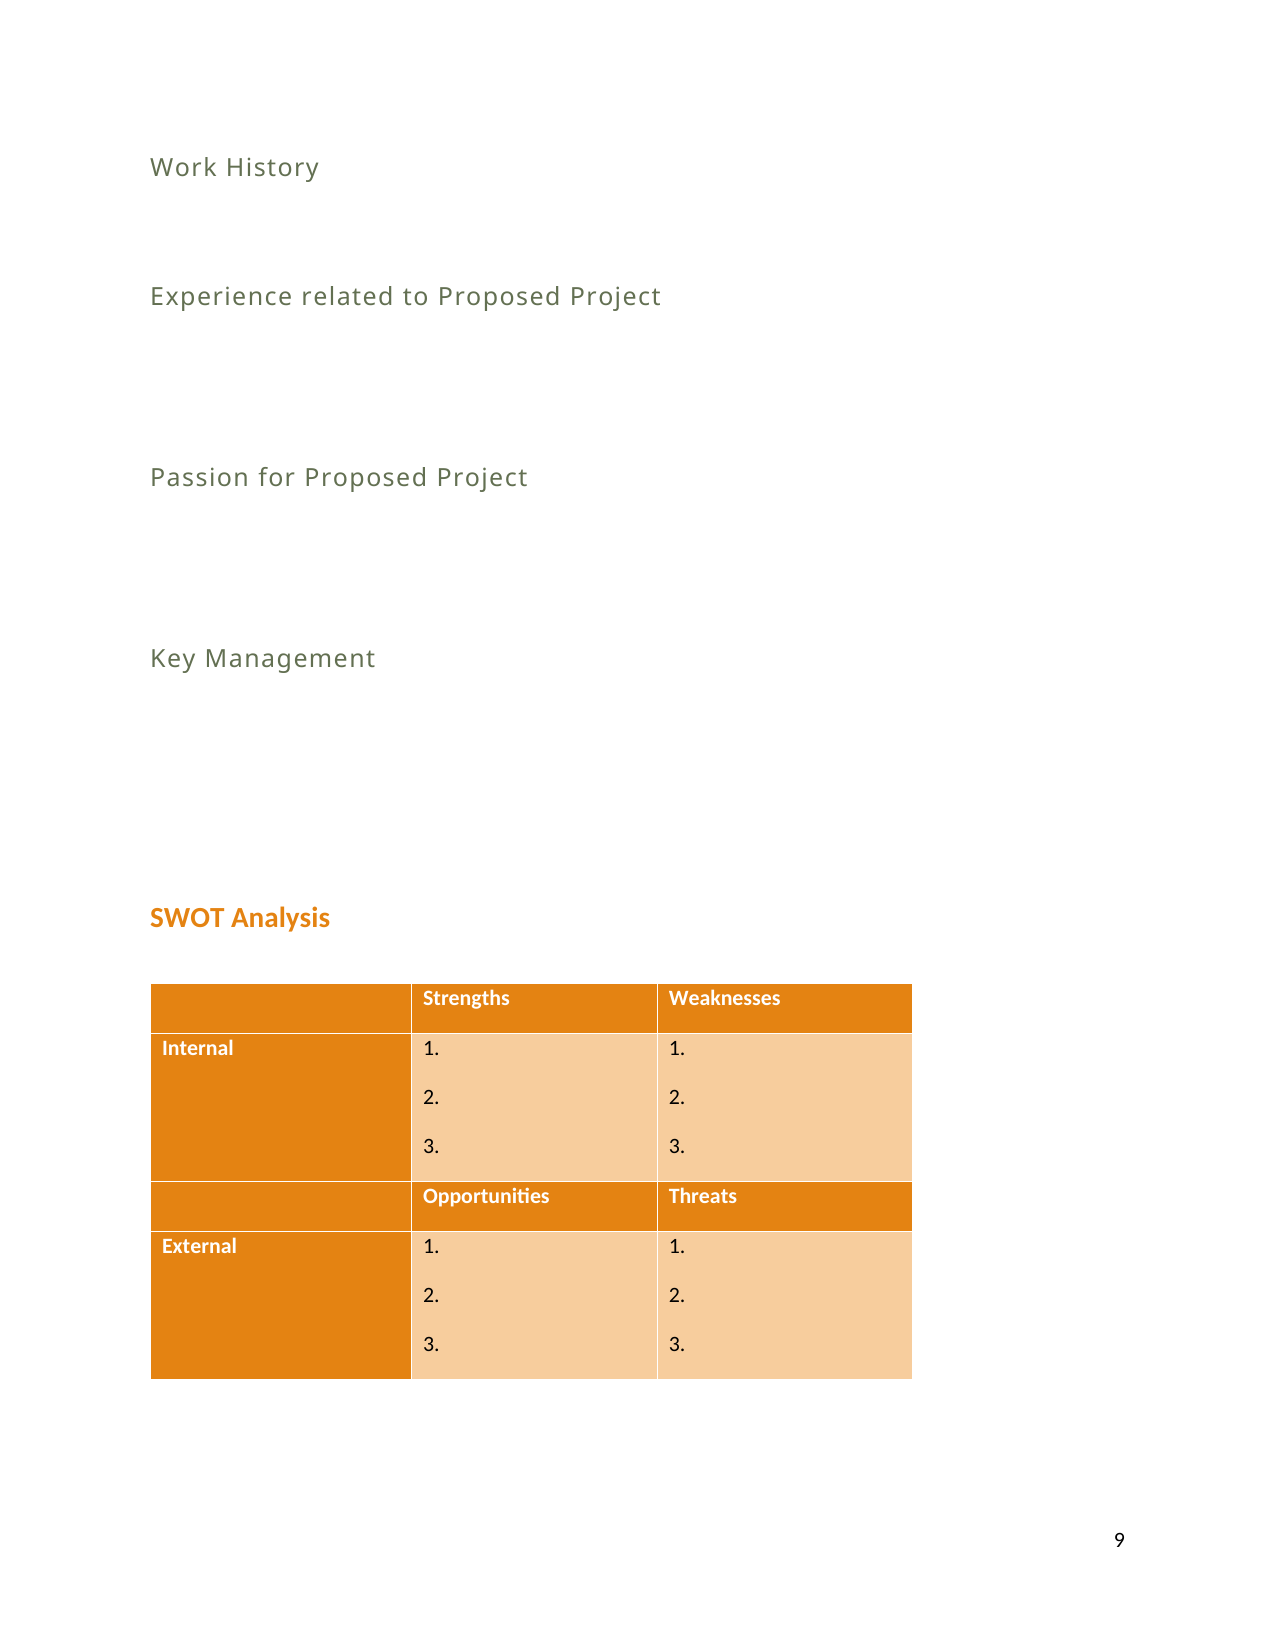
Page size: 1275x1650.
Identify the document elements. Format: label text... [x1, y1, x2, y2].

table_cell 1. 2. 3. [658, 1232, 912, 1379]
table_cell 1. 2. 3. [412, 1034, 657, 1181]
table_header Weaknesses [658, 984, 912, 1033]
table_cell Opportunities [412, 1182, 657, 1231]
table_header [151, 984, 411, 1033]
subtitle Experience related to Proposed Project [150, 278, 1125, 313]
subtitle Key Management [150, 641, 1125, 675]
subtitle SWOT Analysis [150, 899, 1125, 934]
table_cell Internal [151, 1034, 411, 1181]
table_cell 1. 2. 3. [658, 1034, 912, 1181]
table_cell External [151, 1232, 411, 1379]
table_cell [151, 1182, 411, 1231]
table_cell Threats [658, 1182, 912, 1231]
subtitle Passion for Proposed Project [150, 460, 1125, 494]
subtitle Work History [150, 150, 1125, 184]
table_cell 1. 2. 3. [412, 1232, 657, 1379]
table_header Strengths [412, 984, 657, 1033]
